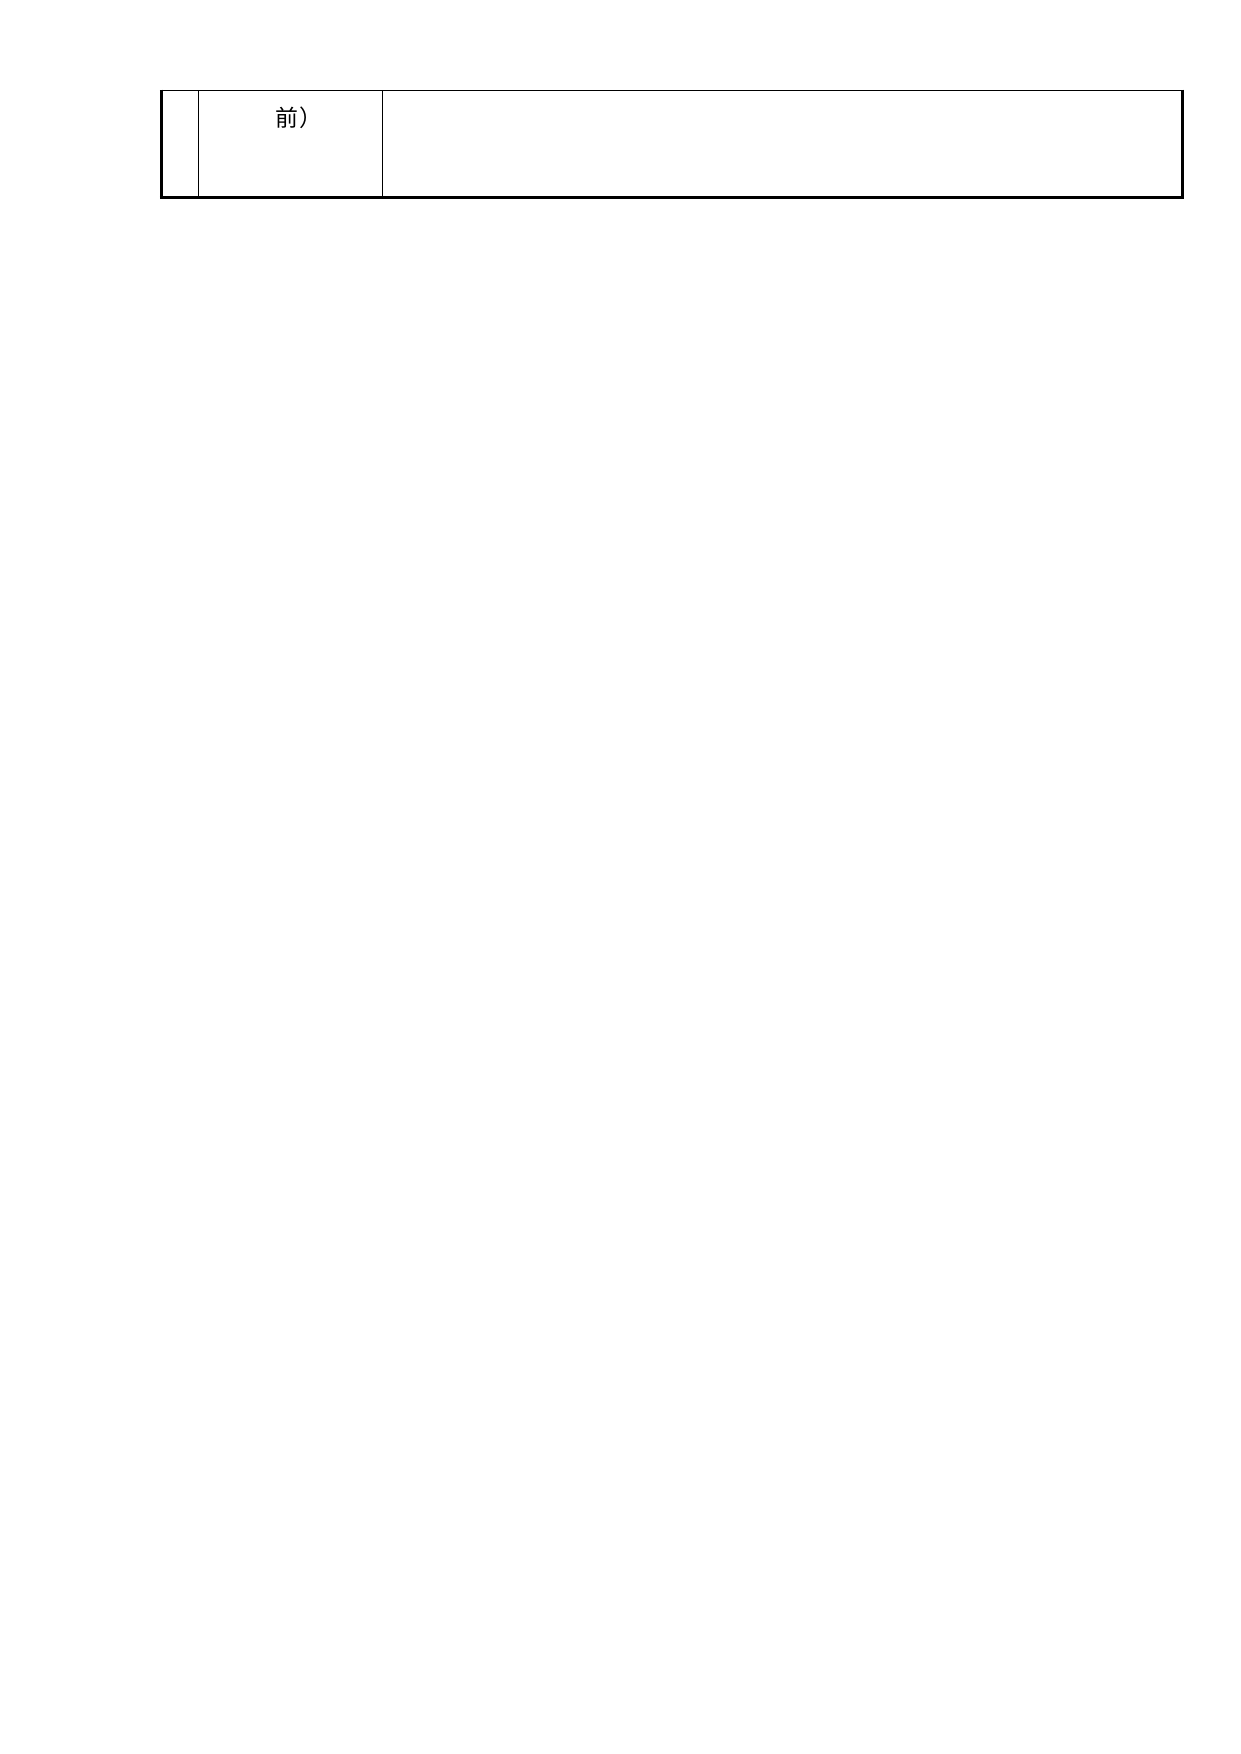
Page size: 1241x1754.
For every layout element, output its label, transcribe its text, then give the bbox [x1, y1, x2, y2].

table_cell 親しい友達 （年 組 名前） [199, 91, 382, 196]
table_cell [383, 91, 1181, 196]
